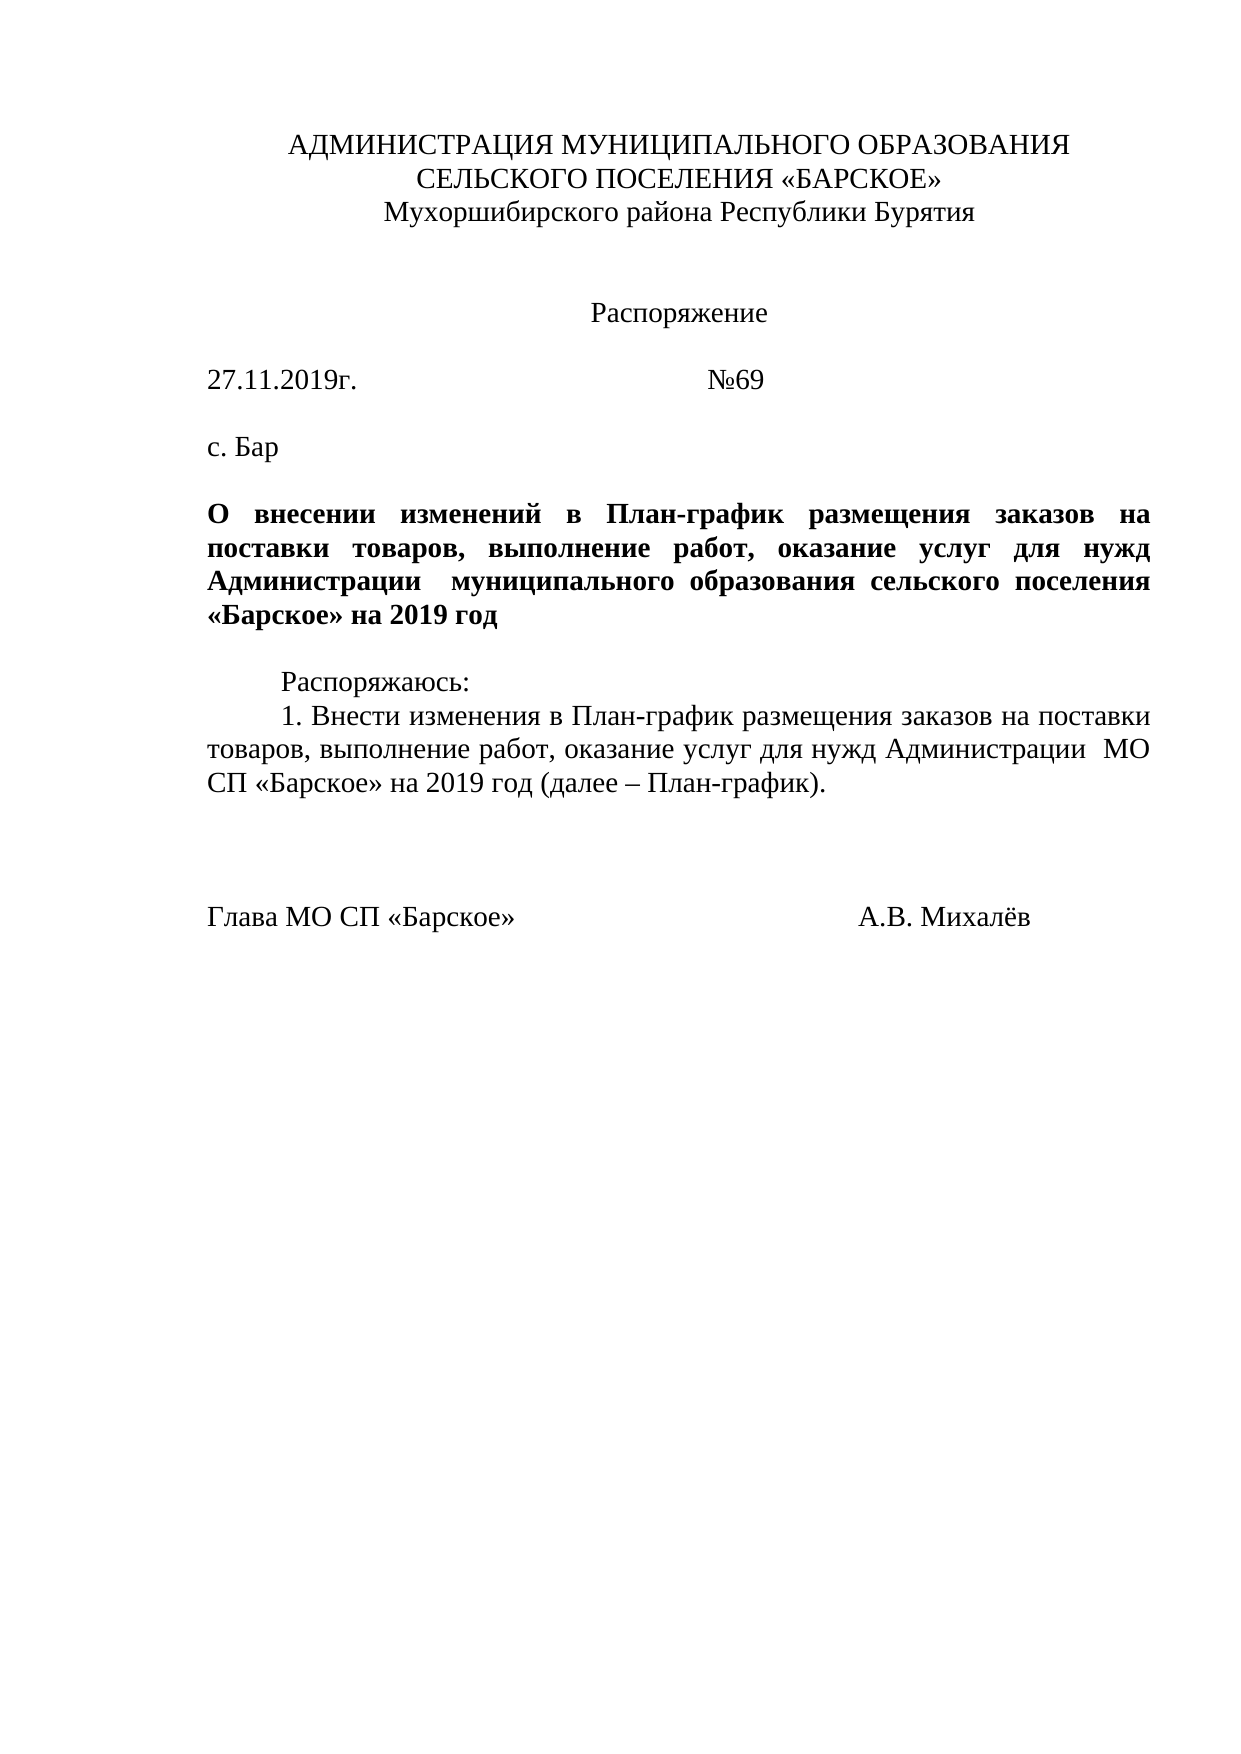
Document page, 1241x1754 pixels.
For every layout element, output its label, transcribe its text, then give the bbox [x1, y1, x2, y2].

text с. Бар [207, 429, 1152, 463]
text 1. Внести изменения в План-график размещения заказов на поставки товаров, выполнение работ, оказание услуг для нужд Администрации МО СП «Барское» на 2019 год (далее – План-график). [207, 698, 1152, 798]
text Распоряжение [207, 295, 1152, 329]
text Глава МО СП «Барское» А.В. Михалёв [207, 899, 1152, 932]
text 27.11.2019г. №69 [207, 362, 1152, 396]
text Распоряжаюсь: [207, 664, 1152, 698]
text О внесении изменений в План-график размещения заказов на поставки товаров, выполнение работ, оказание услуг для нужд Администрации муниципального образования сельского поселения «Барское» на 2019 год [207, 496, 1152, 631]
text АДМИНИСТРАЦИЯ МУНИЦИПАЛЬНОГО ОБРАЗОВАНИЯ СЕЛЬСКОГО ПОСЕЛЕНИЯ «БАРСКОЕ» [207, 127, 1152, 194]
text Мухоршибирского района Республики Бурятия [207, 194, 1152, 228]
